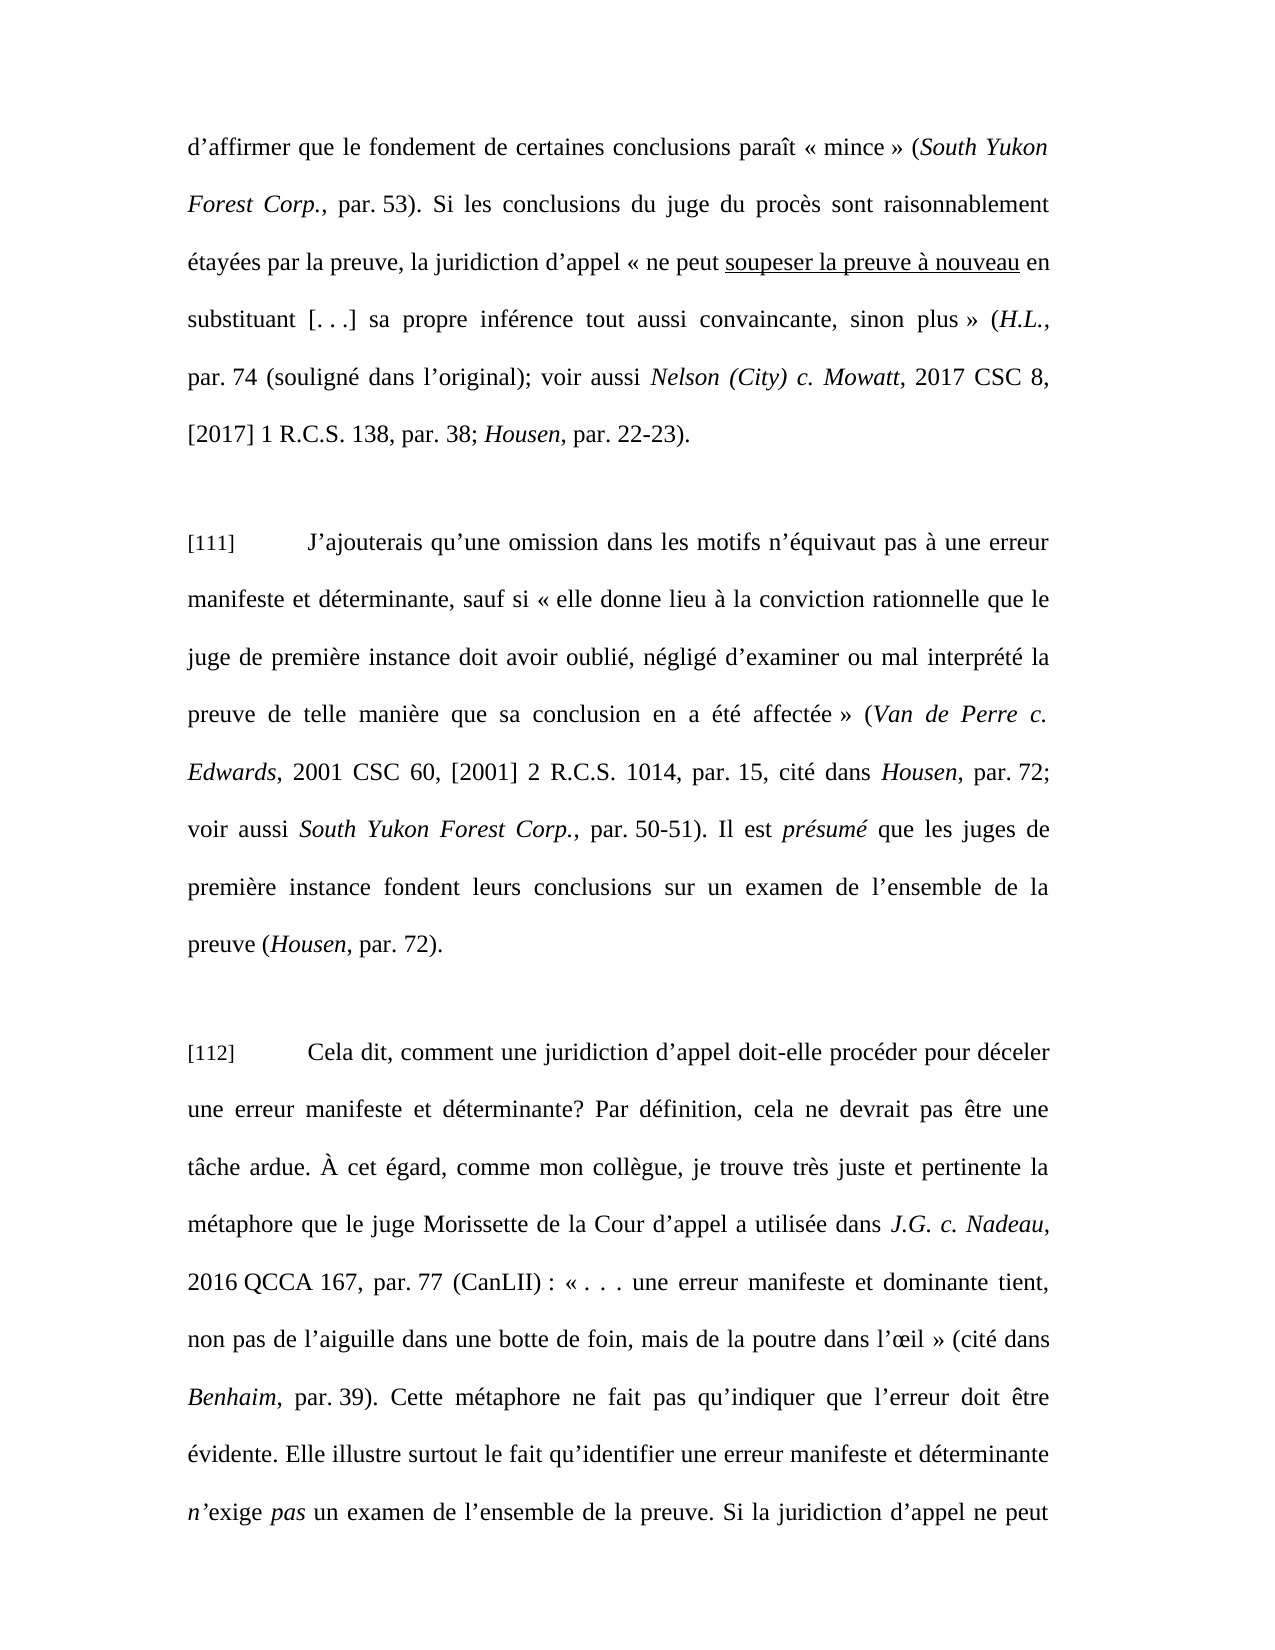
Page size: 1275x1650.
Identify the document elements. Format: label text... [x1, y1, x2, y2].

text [187, 132, 1050, 448]
text J’ajouterais qu’une omission dans les motifs n’équivaut pas à une erreur manifeste et déterminante, sauf si « elle donne lieu à la conviction rationnelle que le juge de première instance doit avoir oublié, négligé d’examiner ou mal interprété la preuve de telle manière que sa conclusion en a été affectée » (Van de Perre c. Edwards, 2001 CSC 60, [2001] 2 R.C.S. 1014, par. 15, cité dans Housen, par. 72; voir aussi South Yukon Forest Corp., par. 50-51). Il est présumé que les juges de première instance fondent leurs conclusions sur un examen de l’ensemble de la preuve (Housen, par. 72). [187, 527, 1050, 958]
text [187, 1037, 1050, 1526]
